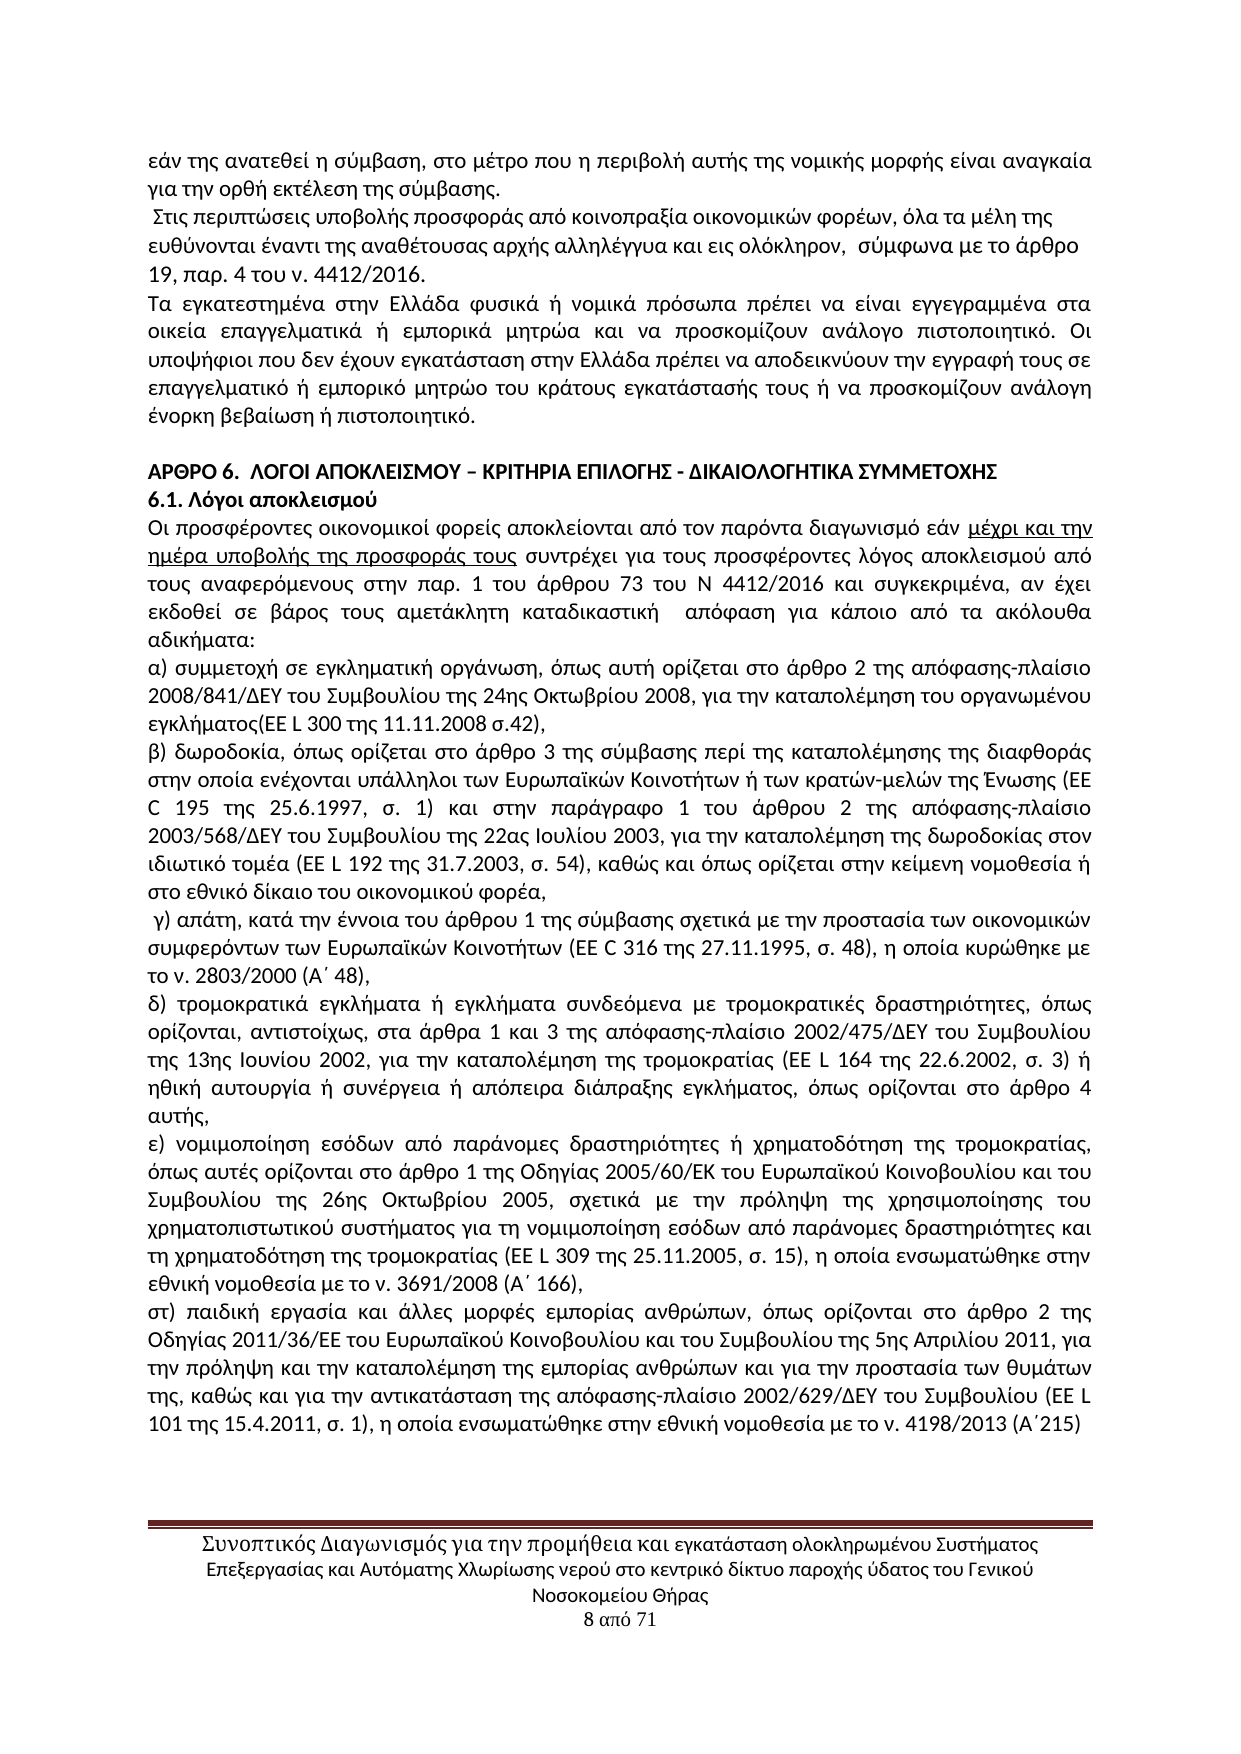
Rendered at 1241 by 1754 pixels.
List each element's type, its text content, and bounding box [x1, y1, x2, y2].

text Τα εγκατεστημένα στην Ελλάδα φυσικά ή νομικά πρόσωπα πρέπει να είναι εγγεγραμμένα στα οικεία επαγγελματικά ή εμπορικά μητρώα και να προσκομίζουν ανάλογο πιστοποιητικό. Οι υποψήφιοι που δεν έχουν εγκατάσταση στην Ελλάδα πρέπει να αποδεικνύουν την εγγραφή τους σε επαγγελματικό ή εμπορικό μητρώο του κράτους εγκατάστασής τους ή να προσκομίζουν ανάλογη ένορκη βεβαίωση ή πιστοποιητικό. [148, 289, 1093, 429]
text 6.1. Λόγοι αποκλεισμού [148, 485, 1093, 513]
text ΑΡΘΡΟ 6. ΛΟΓΟΙ ΑΠΟΚΛΕΙΣΜΟΥ – ΚΡΙΤΗΡΙΑ ΕΠΙΛΟΓΗΣ - ΔΙΚΑΙΟΛΟΓΗΤΙΚΑ ΣΥΜΜΕΤΟΧΗΣ [148, 457, 1093, 485]
text Στις περιπτώσεις υποβολής προσφοράς από κοινοπραξία οικονομικών φορέων, όλα τα μέλη της ευθύνονται έναντι της αναθέτουσας αρχής αλληλέγγυα και εις ολόκληρον, σύμφωνα με το άρθρο 19, παρ. 4 του ν. 4412/2016. [148, 202, 1093, 289]
text α) συμμετοχή σε εγκληματική οργάνωση, όπως αυτή ορίζεται στο άρθρο 2 της απόφασης-πλαίσιο 2008/841/ΔΕΥ του Συμβουλίου της 24ης Οκτωβρίου 2008, για την καταπολέμηση του οργανωμένου εγκλήματος(ΕΕ L 300 της 11.11.2008 σ.42), [148, 653, 1093, 737]
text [148, 146, 1093, 202]
text γ) απάτη, κατά την έννοια του άρθρου 1 της σύμβασης σχετικά με την προστασία των οικονομικών συμφερόντων των Ευρωπαϊκών Κοινοτήτων (ΕΕ C 316 της 27.11.1995, σ. 48), η οποία κυρώθηκε με το ν. 2803/2000 (Α΄ 48), [148, 905, 1093, 989]
text δ) τρομοκρατικά εγκλήματα ή εγκλήματα συνδεόμενα με τρομοκρατικές δραστηριότητες, όπως ορίζονται, αντιστοίχως, στα άρθρα 1 και 3 της απόφασης-πλαίσιο 2002/475/ΔΕΥ του Συμβουλίου της 13ης Ιουνίου 2002, για την καταπολέμηση της τρομοκρατίας (ΕΕ L 164 της 22.6.2002, σ. 3) ή ηθική αυτουργία ή συνέργεια ή απόπειρα διάπραξης εγκλήματος, όπως ορίζονται στο άρθρο 4 αυτής, [148, 989, 1093, 1129]
text Οι προσφέροντες οικονομικοί φορείς αποκλείονται από τον παρόντα διαγωνισμό εάν μέχρι και την ημέρα υποβολής της προσφοράς τους συντρέχει για τους προσφέροντες λόγος αποκλεισμού από τους αναφερόμενους στην παρ. 1 του άρθρου 73 του Ν 4412/2016 και συγκεκριμένα, αν έχει εκδοθεί σε βάρος τους αμετάκλητη καταδικαστική απόφαση για κάποιο από τα ακόλουθα αδικήματα: [148, 513, 1093, 653]
text ε) νομιμοποίηση εσόδων από παράνομες δραστηριότητες ή χρηματοδότηση της τρομοκρατίας, όπως αυτές ορίζονται στο άρθρο 1 της Οδηγίας 2005/60/ΕΚ του Ευρωπαϊκού Κοινοβουλίου και του Συμβουλίου της 26ης Οκτωβρίου 2005, σχετικά με την πρόληψη της χρησιμοποίησης του χρηματοπιστωτικού συστήματος για τη νομιμοποίηση εσόδων από παράνομες δραστηριότητες και τη χρηματοδότηση της τρομοκρατίας (ΕΕ L 309 της 25.11.2005, σ. 15), η οποία ενσωματώθηκε στην εθνική νομοθεσία με το ν. 3691/2008 (Α΄ 166), [148, 1129, 1093, 1297]
text β) δωροδοκία, όπως ορίζεται στο άρθρο 3 της σύμβασης περί της καταπολέμησης της διαφθοράς στην οποία ενέχονται υπάλληλοι των Ευρωπαϊκών Κοινοτήτων ή των κρατών-μελών της Ένωσης (ΕΕ C 195 της 25.6.1997, σ. 1) και στην παράγραφο 1 του άρθρου 2 της απόφασης-πλαίσιο 2003/568/ΔΕΥ του Συμβουλίου της 22ας Ιουλίου 2003, για την καταπολέμηση της δωροδοκίας στον ιδιωτικό τομέα (ΕΕ L 192 της 31.7.2003, σ. 54), καθώς και όπως ορίζεται στην κείμενη νομοθεσία ή στο εθνικό δίκαιο του οικονομικού φορέα, [148, 737, 1093, 905]
text στ) παιδική εργασία και άλλες μορφές εμπορίας ανθρώπων, όπως ορίζονται στο άρθρο 2 της Οδηγίας 2011/36/ΕΕ του Ευρωπαϊκού Κοινοβουλίου και του Συμβουλίου της 5ης Απριλίου 2011, για την πρόληψη και την καταπολέμηση της εμπορίας ανθρώπων και για την προστασία των θυμάτων της, καθώς και για την αντικατάσταση της απόφασης-πλαίσιο 2002/629/ΔΕΥ του Συμβουλίου (ΕΕ L 101 της 15.4.2011, σ. 1), η οποία ενσωματώθηκε στην εθνική νομοθεσία με το ν. 4198/2013 (Α΄215) [148, 1297, 1093, 1437]
